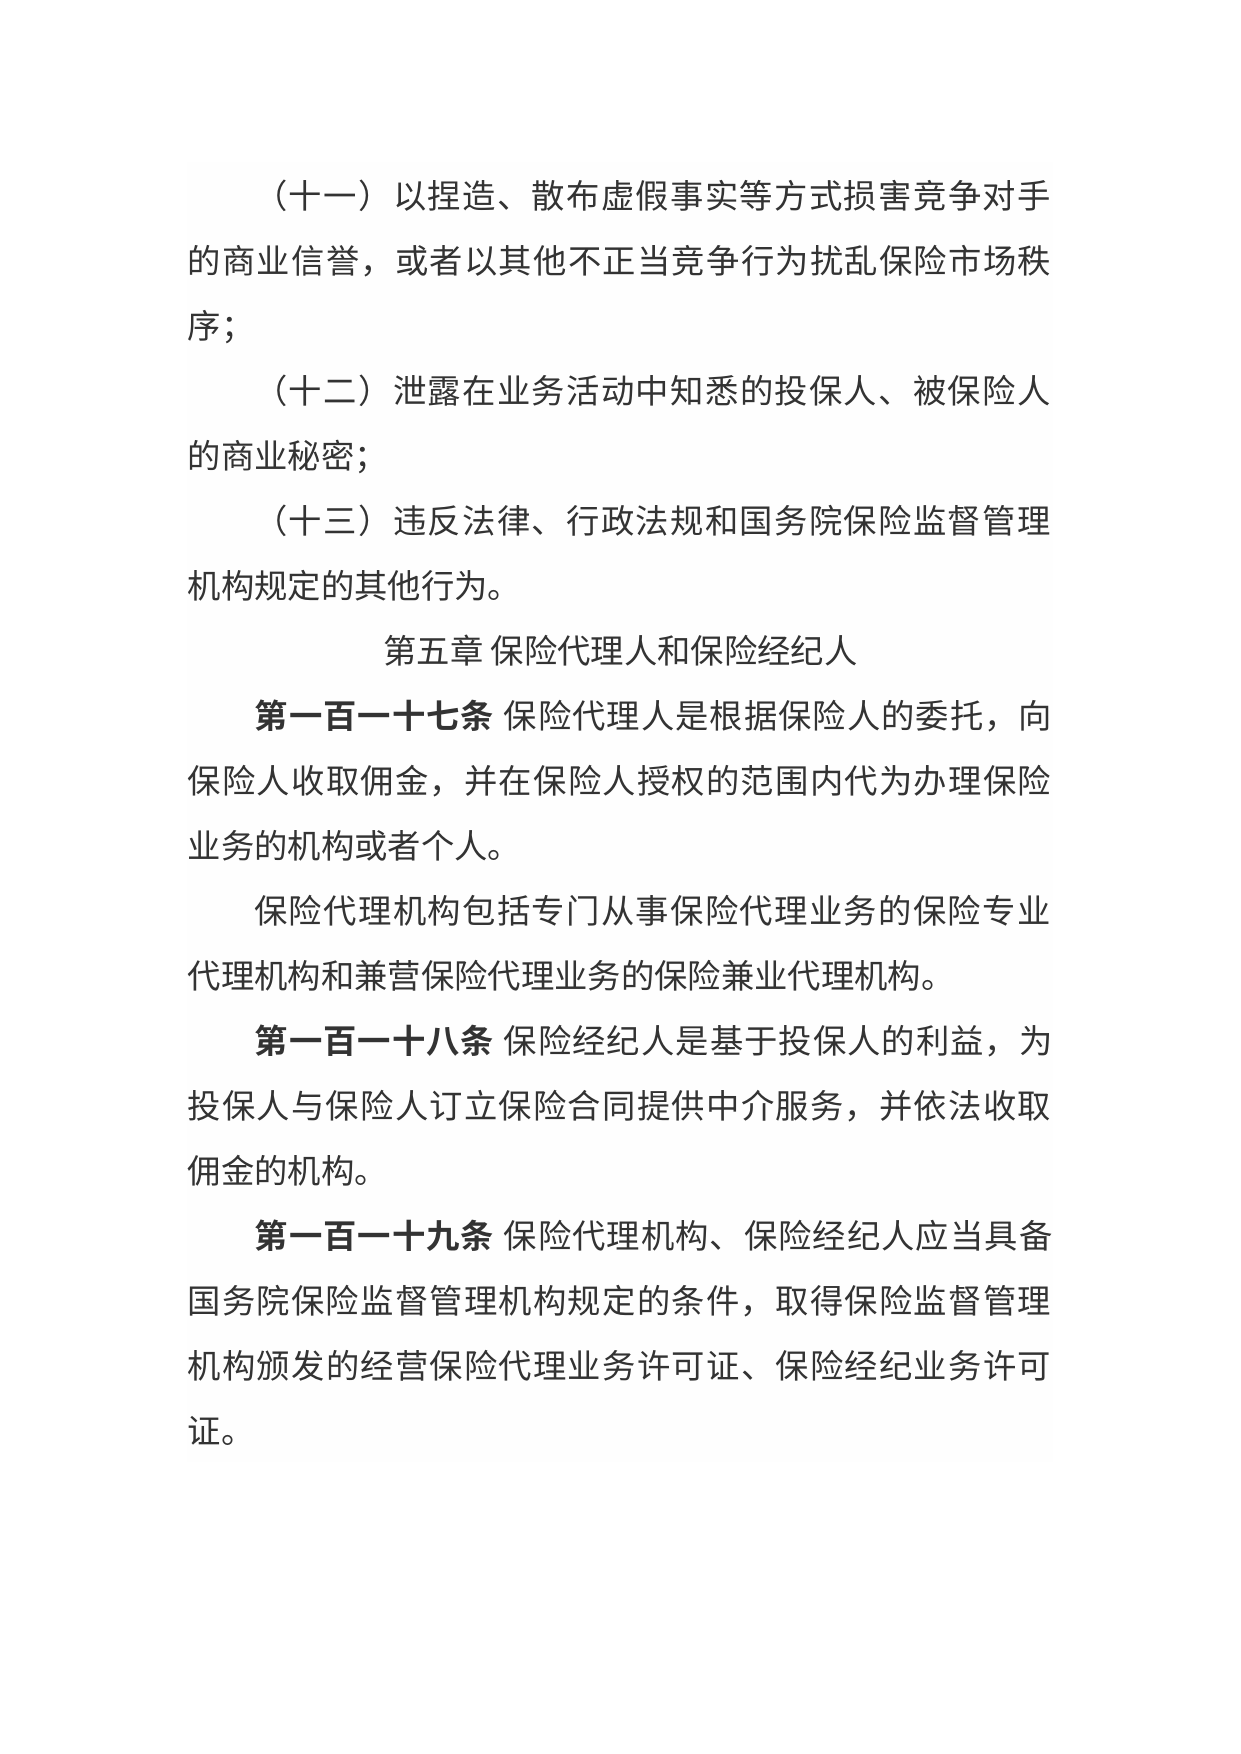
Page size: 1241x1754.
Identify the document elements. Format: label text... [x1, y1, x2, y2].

text 保险代理机构包括专门从事保险代理业务的保险专业代理机构和兼营保险代理业务的保险兼业代理机构。 [187, 877, 1053, 1007]
text 第一百一十九条 保险代理机构、保险经纪人应当具备国务院保险监督管理机构规定的条件，取得保险监督管理机构颁发的经营保险代理业务许可证、保险经纪业务许可证。 [187, 1202, 1053, 1462]
text （十二）泄露在业务活动中知悉的投保人、被保险人的商业秘密； [187, 357, 1053, 487]
text 第一百一十八条 保险经纪人是基于投保人的利益，为投保人与保险人订立保险合同提供中介服务，并依法收取佣金的机构。 [187, 1007, 1053, 1202]
text （十三）违反法律、行政法规和国务院保险监督管理机构规定的其他行为。 [187, 487, 1053, 617]
text （十一）以捏造、散布虚假事实等方式损害竞争对手的商业信誉，或者以其他不正当竞争行为扰乱保险市场秩序； [187, 162, 1053, 357]
text 第一百一十七条 保险代理人是根据保险人的委托，向保险人收取佣金，并在保险人授权的范围内代为办理保险业务的机构或者个人。 [187, 682, 1053, 877]
text 第五章 保险代理人和保险经纪人 [187, 617, 1053, 682]
